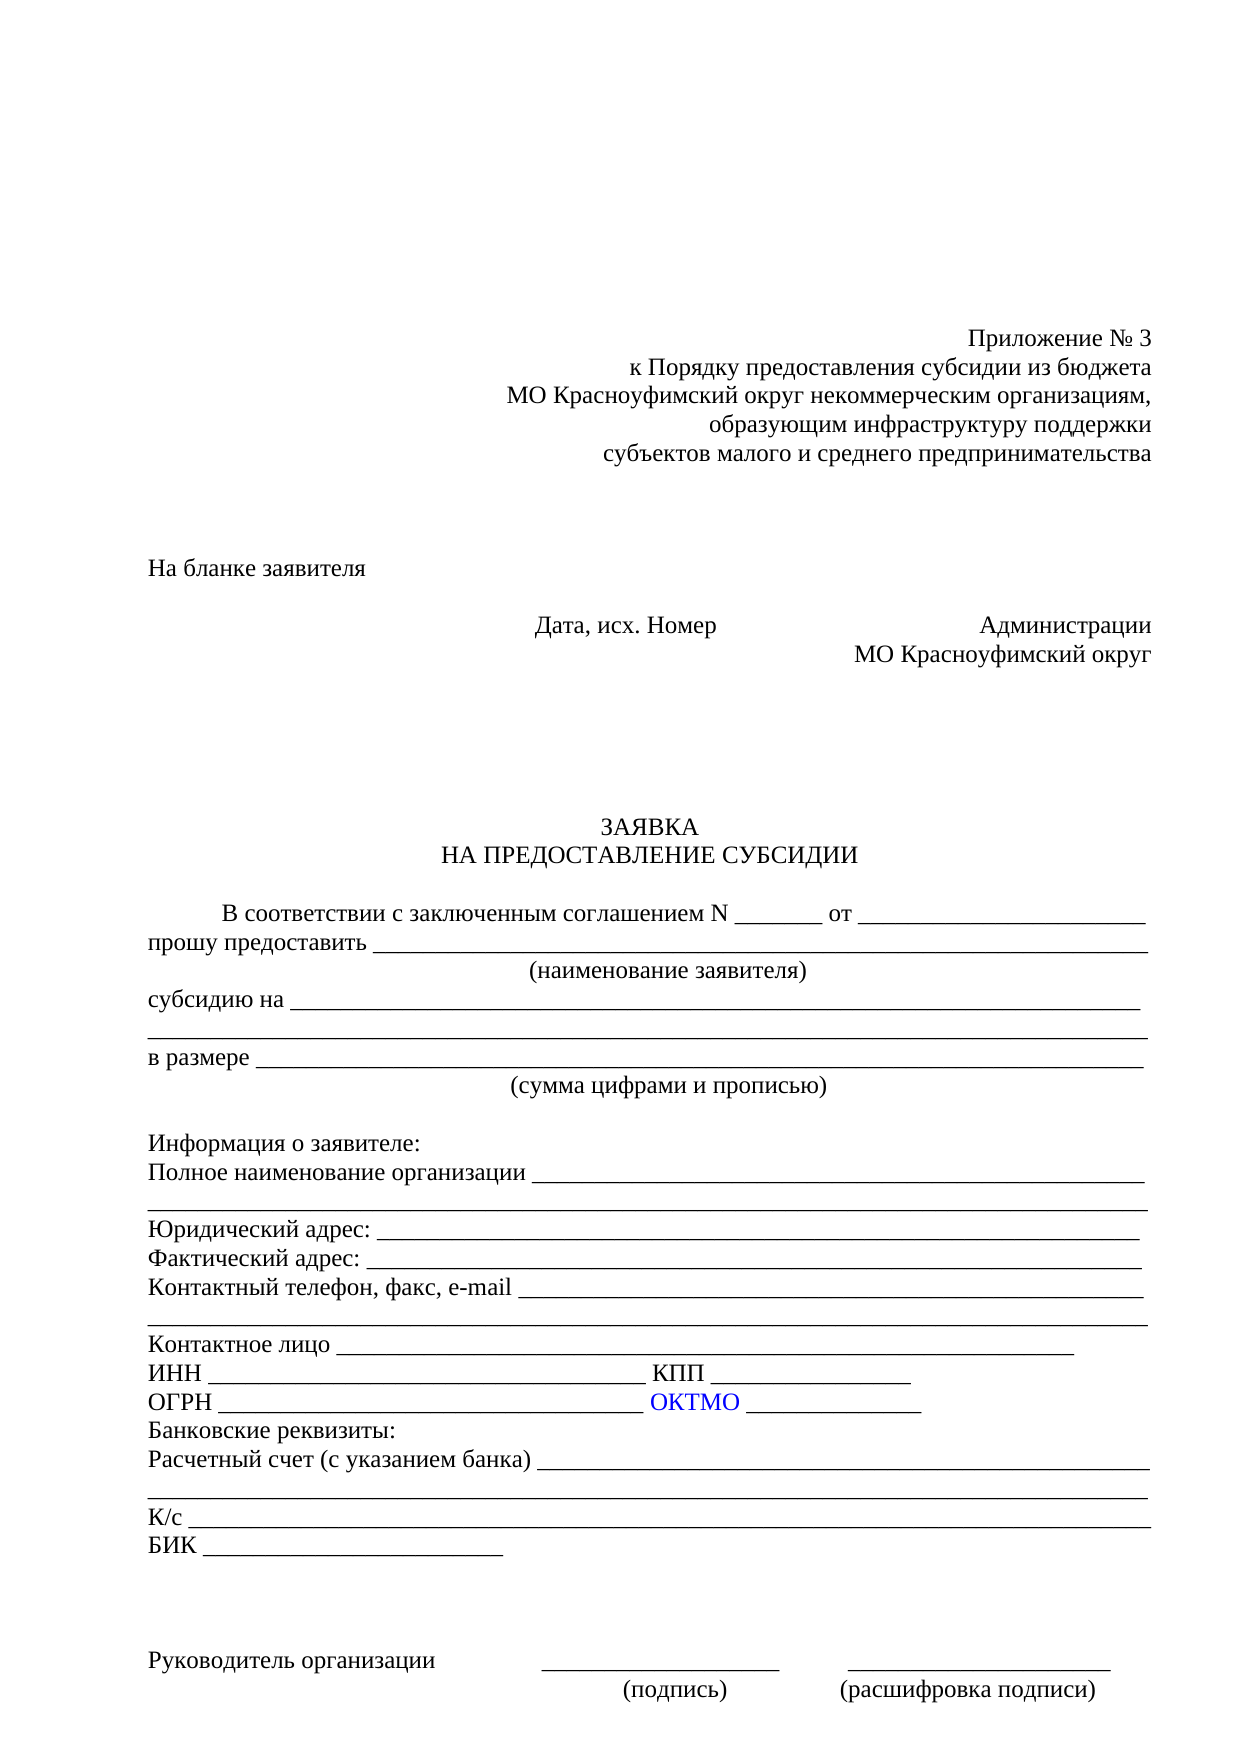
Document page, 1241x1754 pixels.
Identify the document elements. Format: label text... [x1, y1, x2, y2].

text БИК ________________________ [148, 1530, 1152, 1559]
text (наименование заявителя) [148, 955, 1152, 984]
text образующим инфраструктуру поддержки [148, 409, 1152, 438]
text МО Красноуфимский округ некоммерческим организациям, [148, 380, 1152, 409]
text ОГРН __________________________________ ОКТМО ______________ [148, 1387, 1152, 1415]
text В соответствии с заключенным соглашением N _______ от _______________________ [148, 898, 1152, 927]
text субъектов малого и среднего предпринимательства [148, 438, 1152, 467]
text Контактный телефон, факс, e-mail __________________________________________________ [148, 1272, 1152, 1300]
text МО Красноуфимский округ [148, 639, 1152, 668]
text Фактический адрес: ______________________________________________________________ [148, 1243, 1152, 1272]
text Информация о заявителе: [148, 1128, 1152, 1157]
text ________________________________________________________________________________ [148, 1185, 1152, 1214]
text Дата, исх. Номер Администрации [148, 610, 1152, 639]
text субсидию на ____________________________________________________________________ [148, 984, 1152, 1013]
text к Порядку предоставления субсидии из бюджета [148, 352, 1152, 380]
text Полное наименование организации _________________________________________________ [148, 1157, 1152, 1185]
text Руководитель организации ___________________ _____________________ [148, 1645, 1152, 1674]
text ИНН ___________________________________ КПП ________________ [148, 1358, 1152, 1387]
text НА ПРЕДОСТАВЛЕНИЕ СУБСИДИИ [148, 840, 1152, 869]
text прошу предоставить ______________________________________________________________ [148, 927, 1152, 955]
text Приложение № 3 [148, 323, 1152, 352]
text ЗАЯВКА [148, 812, 1152, 840]
text (сумма цифрами и прописью) [148, 1070, 1152, 1099]
text ________________________________________________________________________________ [148, 1300, 1152, 1329]
text ________________________________________________________________________________ [148, 1473, 1152, 1502]
text Юридический адрес: _____________________________________________________________ [148, 1214, 1152, 1243]
text К/с _____________________________________________________________________________ [148, 1502, 1152, 1530]
text (подпись) (расшифровка подписи) [148, 1674, 1152, 1703]
text Контактное лицо ___________________________________________________________ [148, 1329, 1152, 1358]
text Расчетный счет (с указанием банка) _________________________________________________ [148, 1444, 1152, 1473]
text в размере _______________________________________________________________________ [148, 1042, 1152, 1070]
text На бланке заявителя [148, 553, 1152, 582]
text Банковские реквизиты: [148, 1415, 1152, 1444]
text ________________________________________________________________________________ [148, 1013, 1152, 1042]
